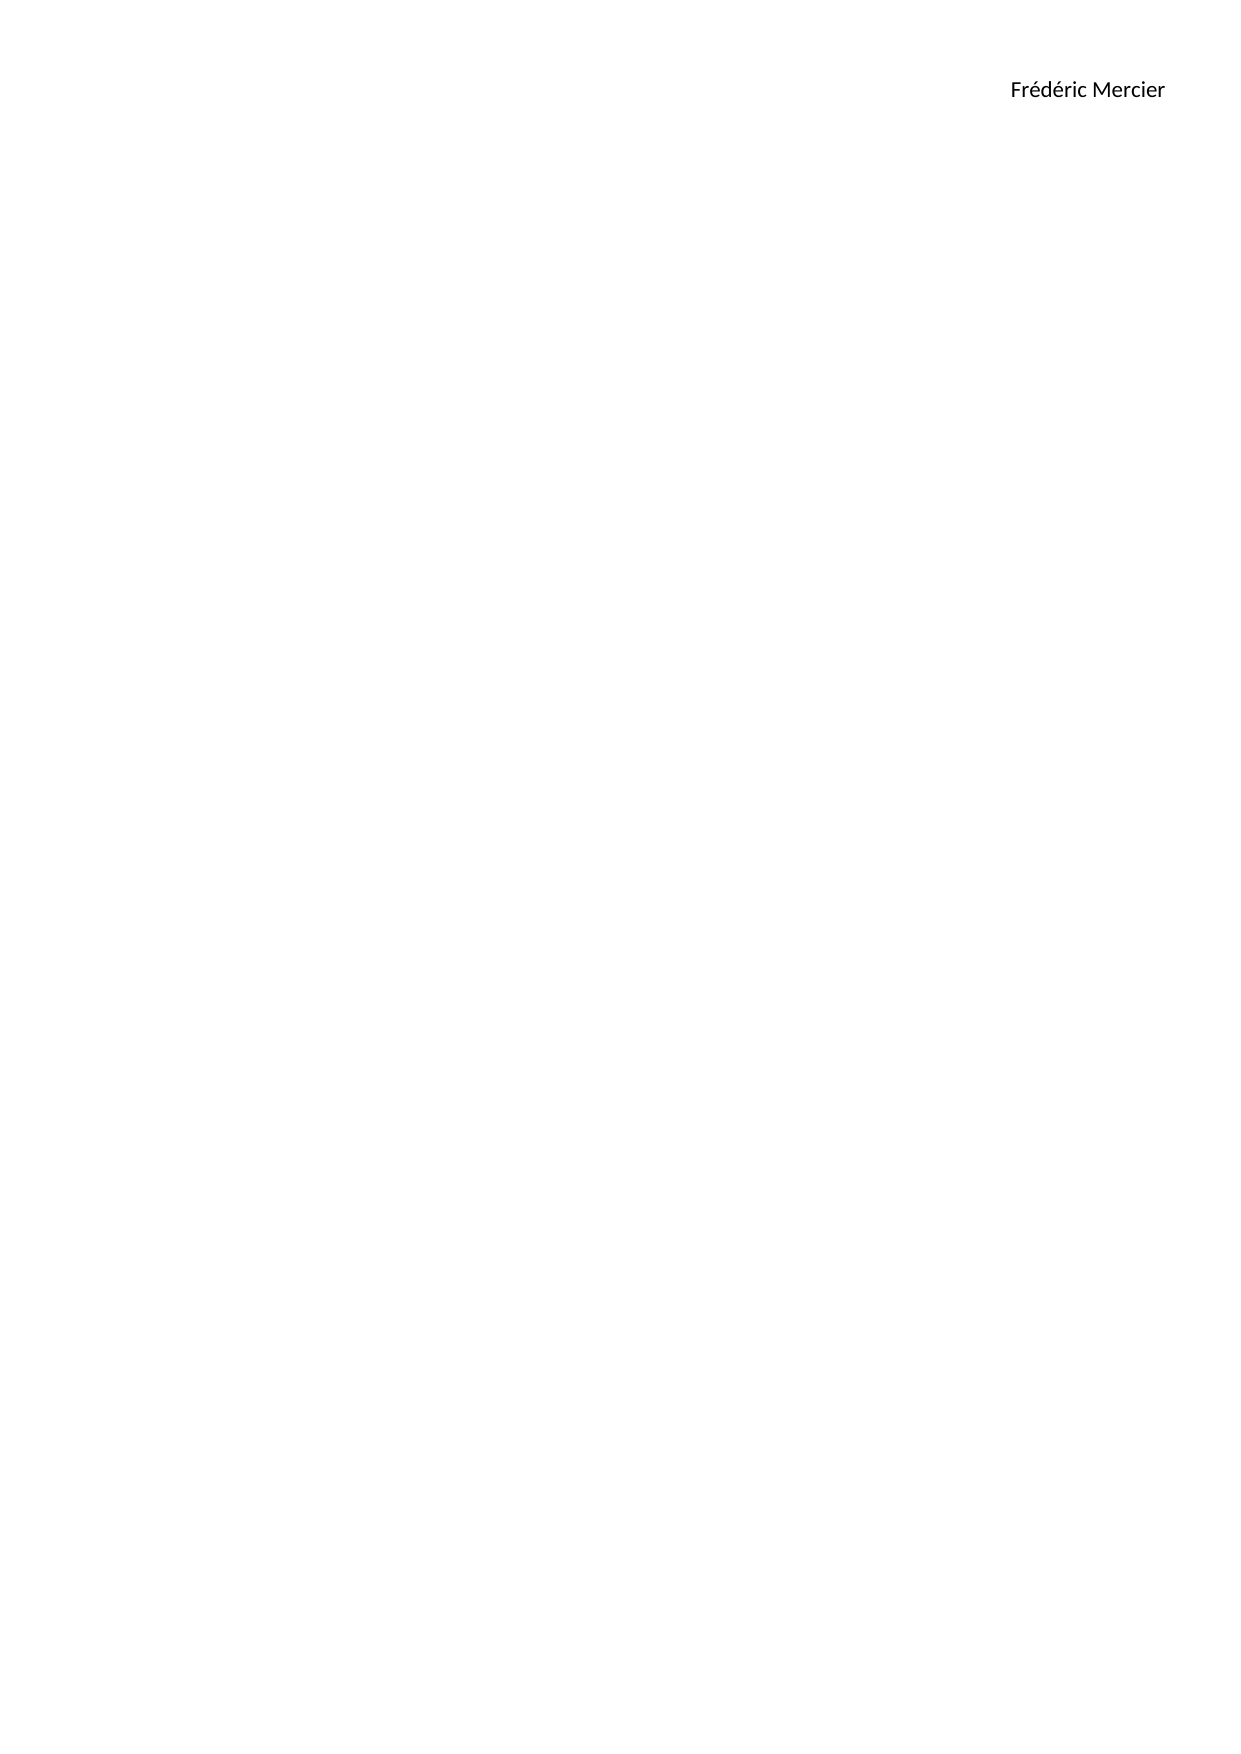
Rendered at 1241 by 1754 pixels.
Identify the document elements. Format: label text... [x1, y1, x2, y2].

text Frédéric Mercier [75, 75, 1165, 103]
